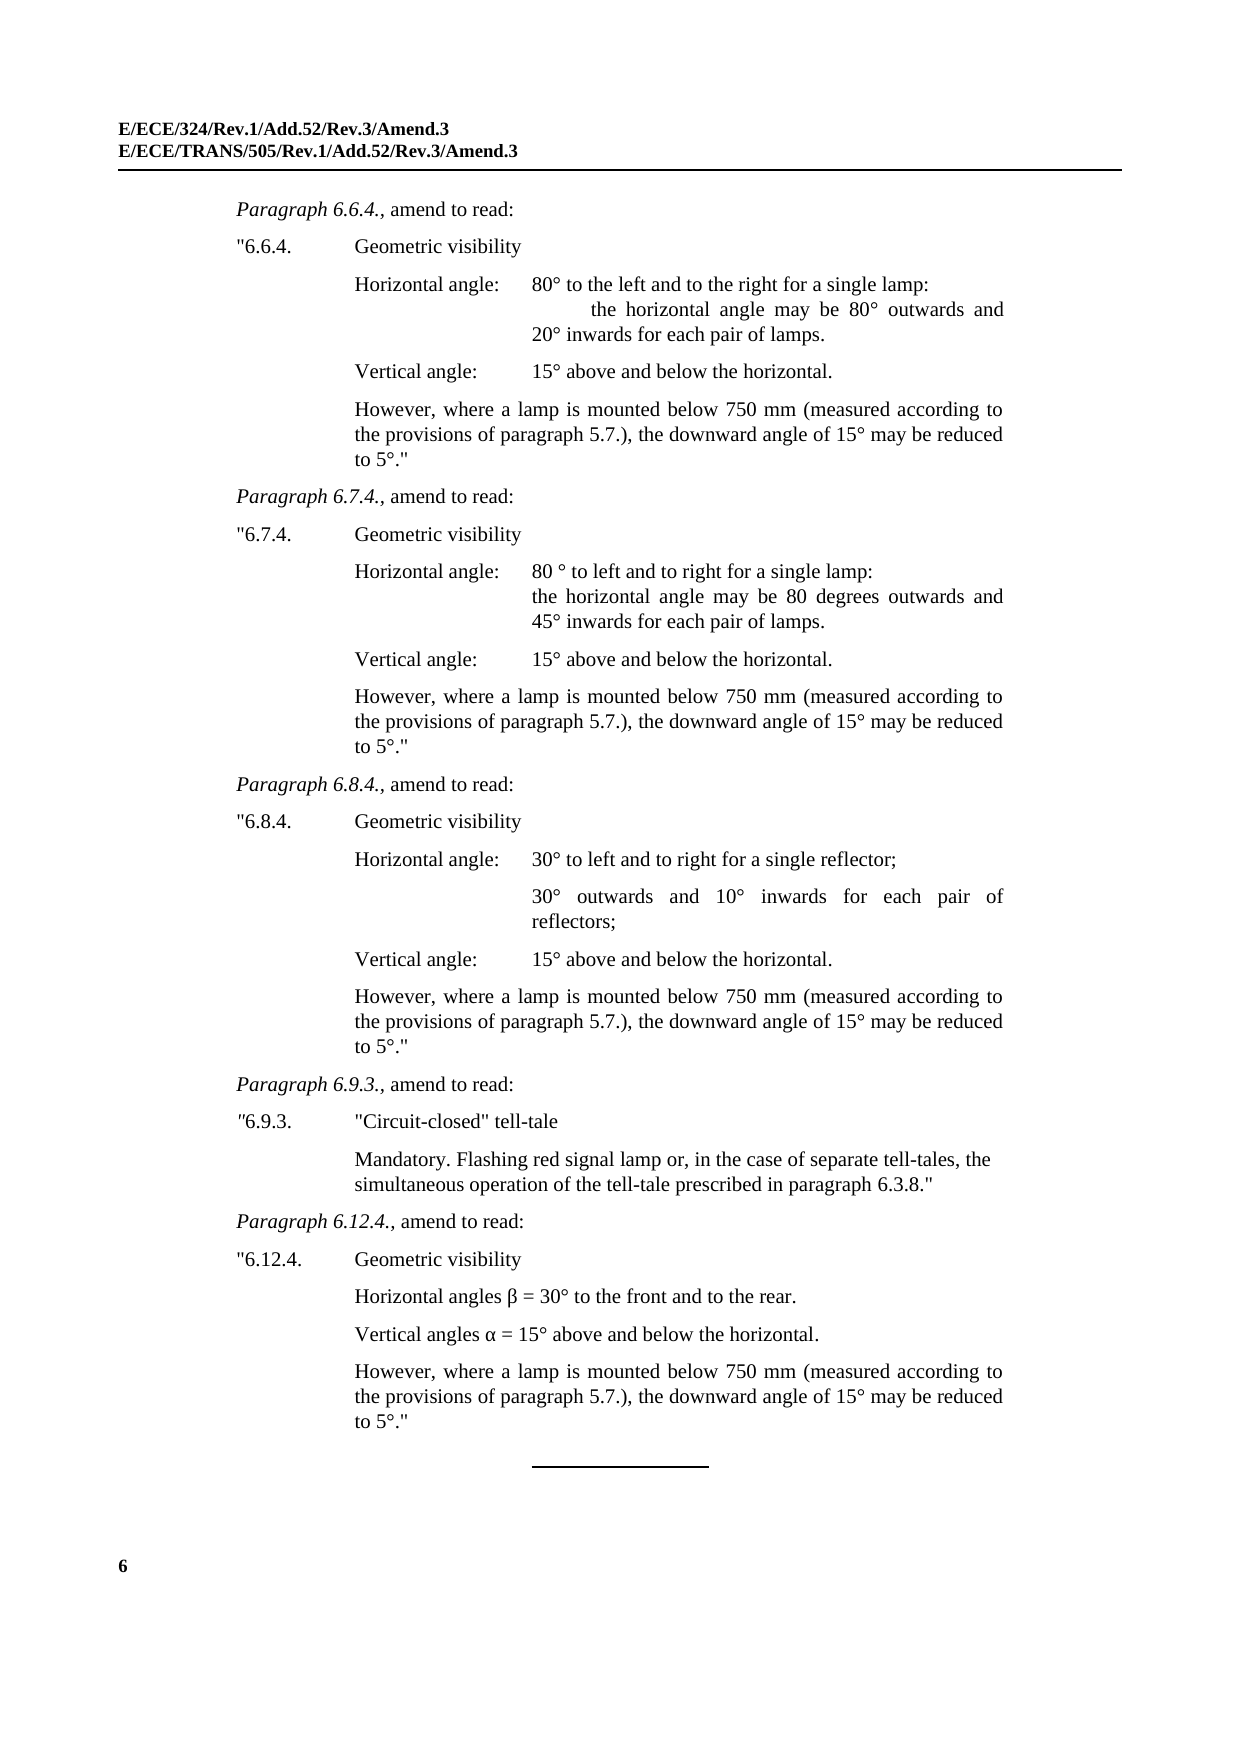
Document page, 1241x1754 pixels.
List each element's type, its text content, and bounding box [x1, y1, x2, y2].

text However, where a lamp is mounted below 750 mm (measured according to the provisions of paragraph 5.7.), the downward angle of 15° may be reduced to 5°." [354, 983, 1004, 1058]
text Vertical angle: 15° above and below the horizontal. [354, 946, 1004, 971]
text Horizontal angles β = 30° to the front and to the rear. [354, 1283, 1004, 1308]
text Horizontal angle: 30° to left and to right for a single reflector; [354, 846, 1004, 871]
text Vertical angles α = 15° above and below the horizontal. [354, 1321, 1004, 1346]
text 30° outwards and 10° inwards for each pair of reflectors; [532, 883, 1004, 933]
text the horizontal angle may be 80 degrees outwards and 45° inwards for each pair of lamps. [532, 583, 1004, 633]
text "6.6.4. Geometric visibility [236, 233, 1004, 258]
text Horizontal angle: 80 ° to left and to right for a single lamp: [354, 558, 1004, 583]
text Vertical angle: 15° above and below the horizontal. [354, 646, 1004, 671]
text Paragraph 6.6.4., amend to read: [236, 196, 1004, 221]
text "6.9.3. "Circuit-closed" tell-tale [236, 1108, 1004, 1133]
text However, where a lamp is mounted below 750 mm (measured according to the provisions of paragraph 5.7.), the downward angle of 15° may be reduced to 5°." [354, 683, 1004, 758]
text "6.12.4. Geometric visibility [236, 1246, 1004, 1271]
text "6.8.4. Geometric visibility [236, 808, 1004, 833]
text Horizontal angle: 80° to the left and to the right for a single lamp: [236, 271, 1004, 296]
text Paragraph 6.9.3., amend to read: [236, 1071, 1004, 1096]
text However, where a lamp is mounted below 750 mm (measured according to the provisions of paragraph 5.7.), the downward angle of 15° may be reduced to 5°." [354, 1358, 1004, 1433]
text Paragraph 6.8.4., amend to read: [236, 771, 1004, 796]
text Mandatory. Flashing red signal lamp or, in the case of separate tell-tales, the simultaneous operation of the tell-tale prescribed in paragraph 6.3.8." [354, 1146, 1004, 1196]
text However, where a lamp is mounted below 750 mm (measured according to the provisions of paragraph 5.7.), the downward angle of 15° may be reduced to 5°." [354, 396, 1004, 471]
text the horizontal angle may be 80° outwards and 20° inwards for each pair of lamps. [532, 296, 1004, 346]
text "6.7.4. Geometric visibility [236, 521, 1004, 546]
text Vertical angle: 15° above and below the horizontal. [354, 358, 1004, 383]
text Paragraph 6.12.4., amend to read: [236, 1208, 1004, 1233]
text Paragraph 6.7.4., amend to read: [236, 483, 1004, 508]
